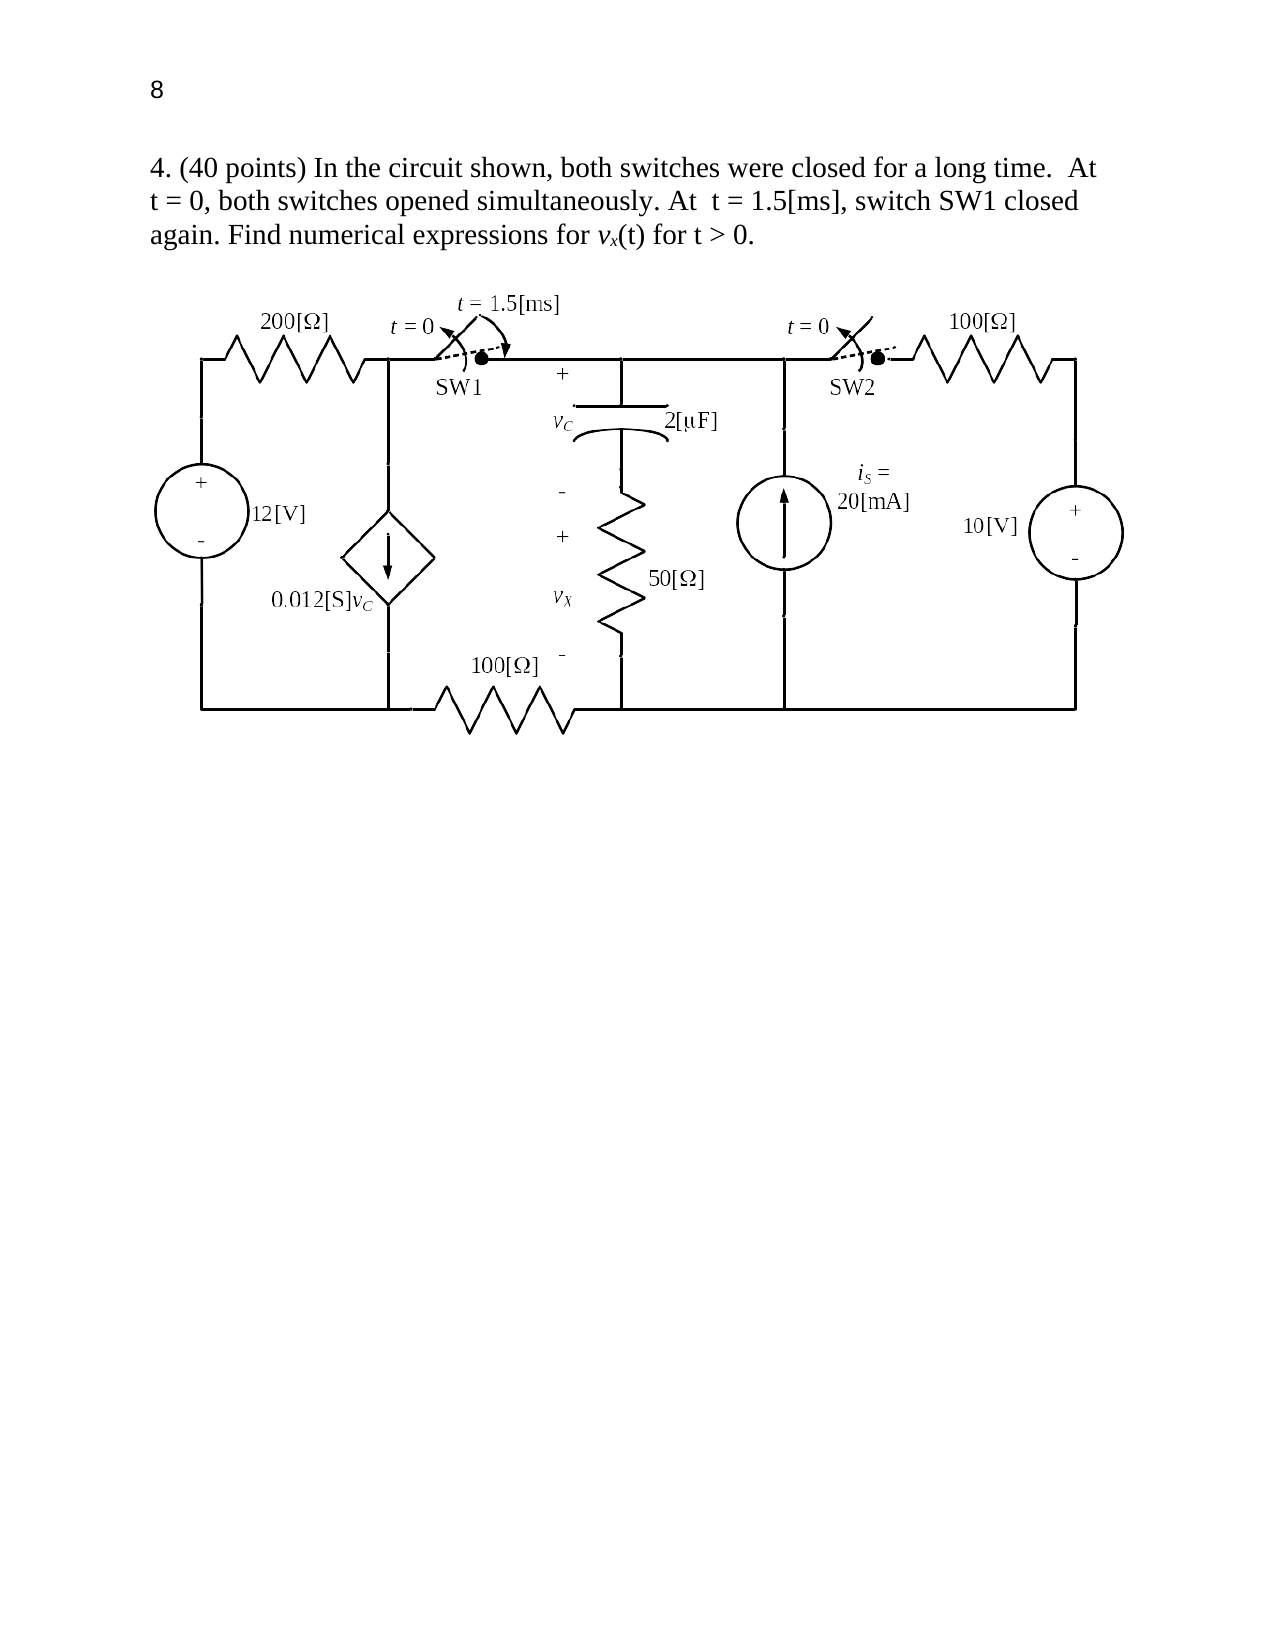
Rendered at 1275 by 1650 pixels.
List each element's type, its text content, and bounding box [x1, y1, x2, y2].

text 4. (40 points) In the circuit shown, both switches were closed for a long time. At t = 0, both switches opened simultaneously. At t = 1.5[ms], switch SW1 closed again. Find numerical expressions for vx(t) for t > 0. [150, 150, 1125, 251]
